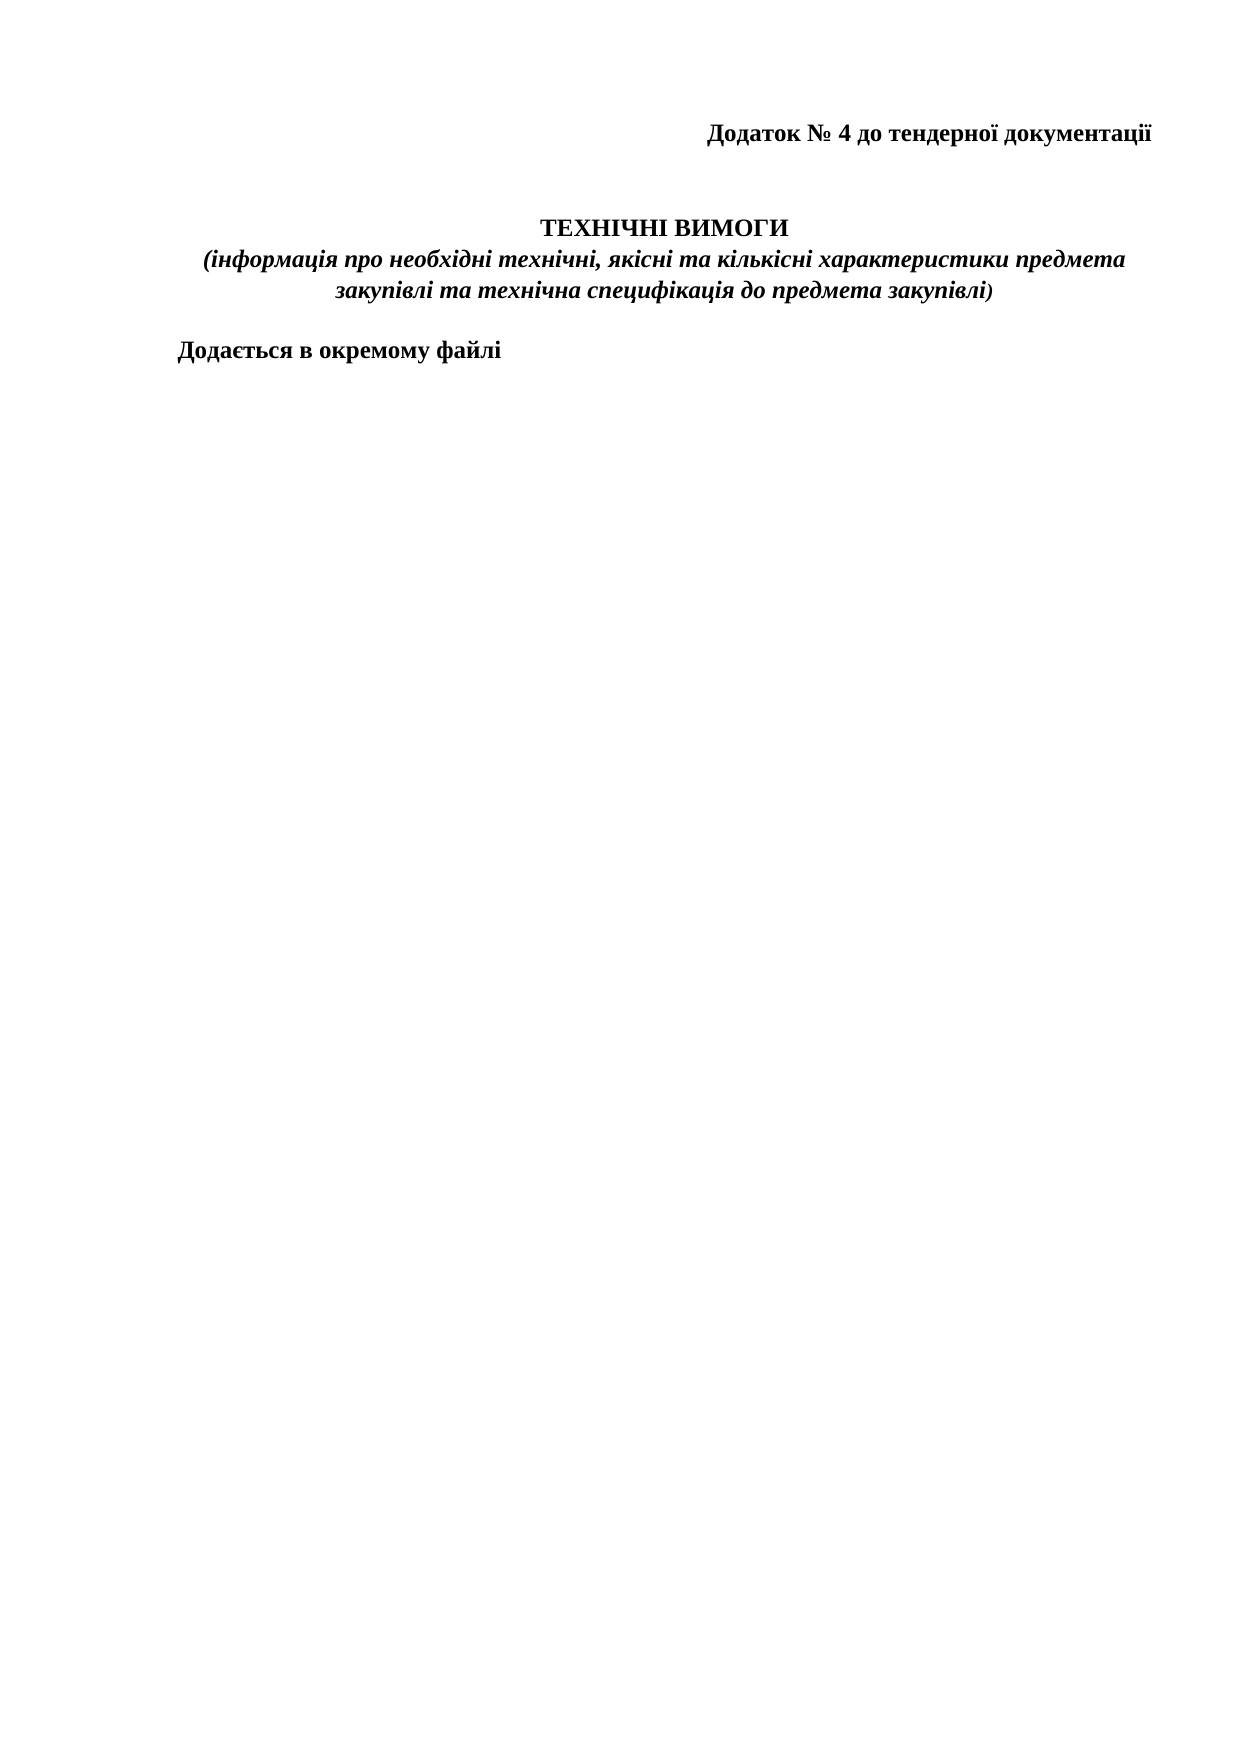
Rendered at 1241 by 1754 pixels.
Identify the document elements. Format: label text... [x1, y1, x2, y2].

text ТЕХНІЧНІ ВИМОГИ [177, 213, 1152, 242]
text (інформація про необхідні технічні, якісні та кількісні характеристики предмета закупівлі та технічна специфікація до предмета закупівлі) [177, 244, 1152, 304]
text Додаток № 4 до тендерної документації [177, 118, 1152, 147]
text Додається в окремому файлі [177, 335, 1152, 364]
